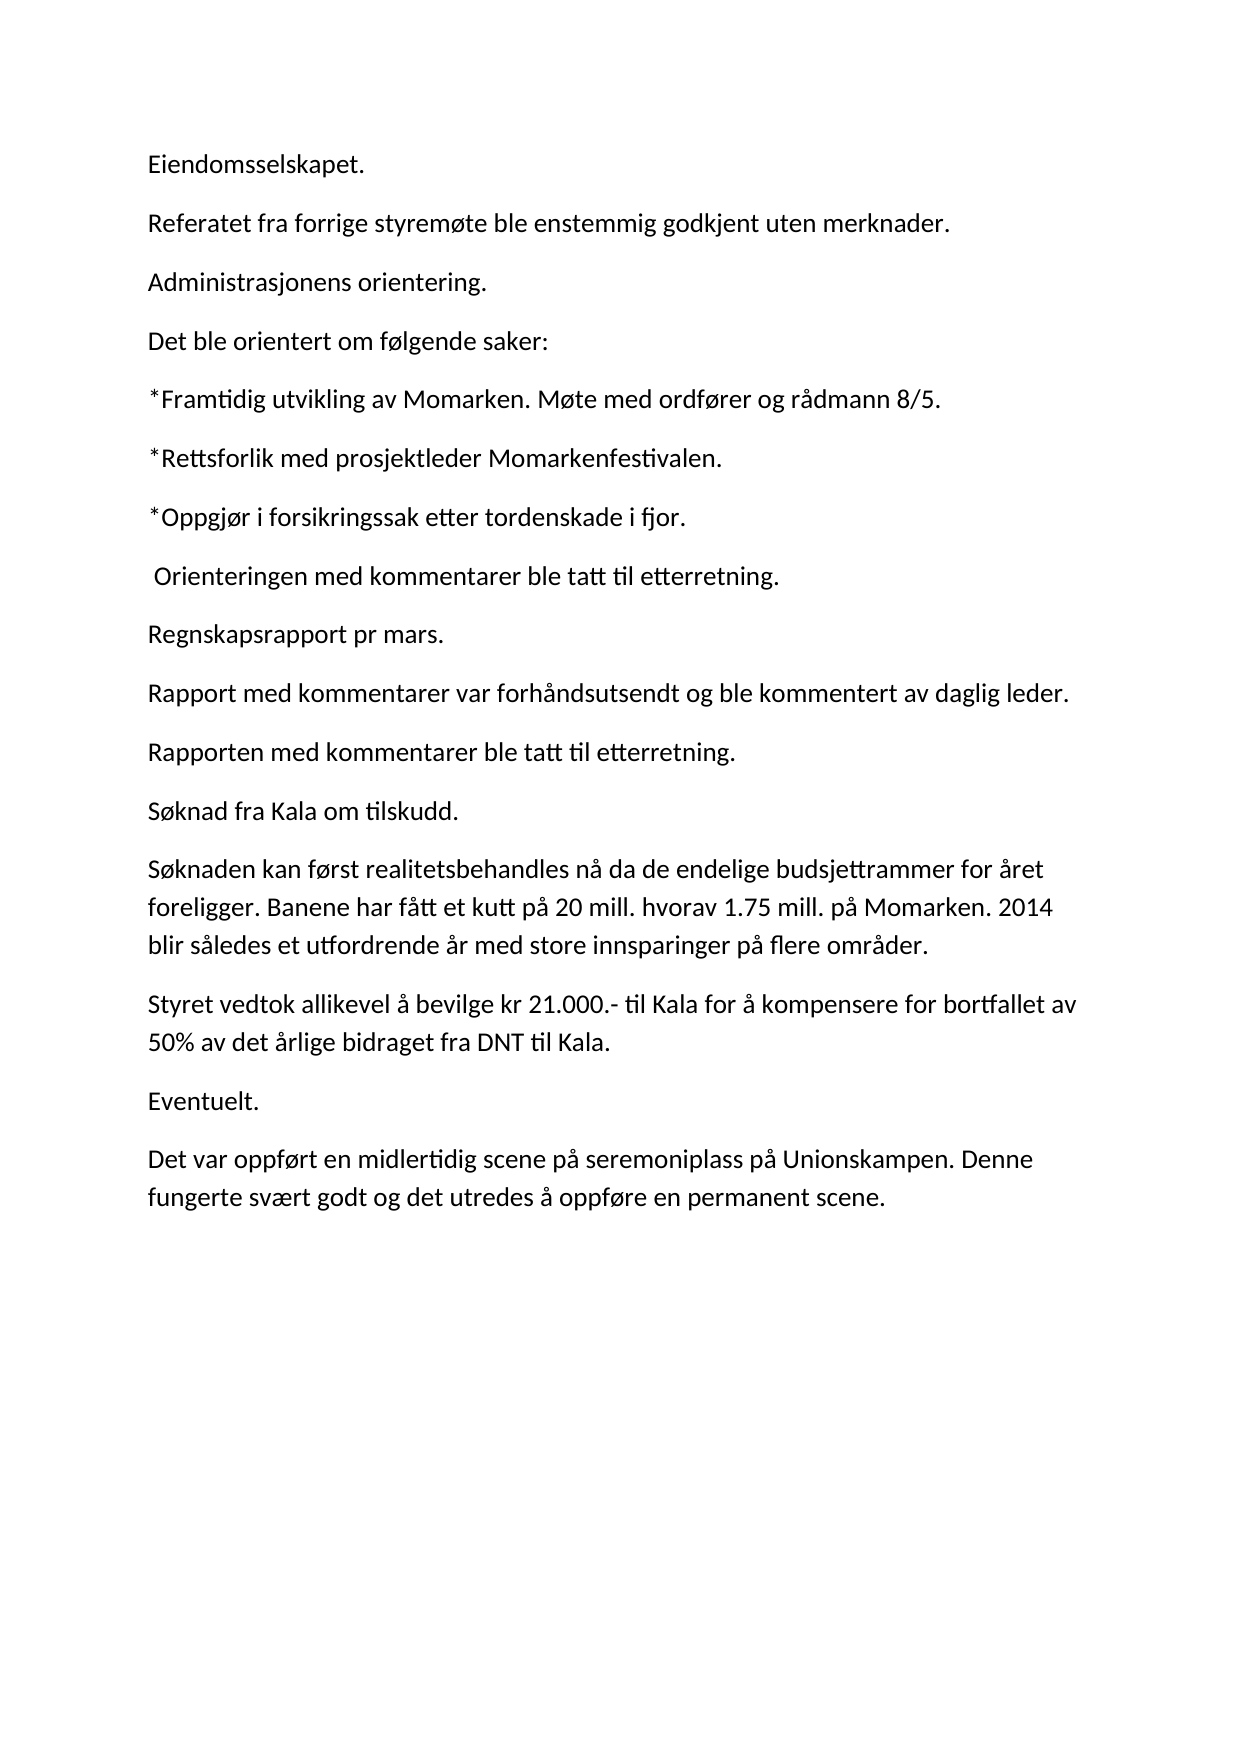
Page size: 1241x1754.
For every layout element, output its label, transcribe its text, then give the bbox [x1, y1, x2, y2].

text Styret vedtok allikevel å bevilge kr 21.000.- til Kala for å kompensere for bortfallet av 50% av det årlige bidraget fra DNT til Kala. [148, 987, 1093, 1058]
text *Oppgjør i forsikringssak etter tordenskade i fjor. [148, 500, 1093, 533]
text *Rettsforlik med prosjektleder Momarkenfestivalen. [148, 441, 1093, 474]
text Orienteringen med kommentarer ble tatt til etterretning. [148, 559, 1093, 592]
text Rapporten med kommentarer ble tatt til etterretning. [148, 735, 1093, 768]
text *Framtidig utvikling av Momarken. Møte med ordfører og rådmann 8/5. [148, 383, 1093, 416]
text Regnskapsrapport pr mars. [148, 618, 1093, 651]
text Referatet fra forrige styremøte ble enstemmig godkjent uten merknader. [148, 206, 1093, 239]
text Eiendomsselskapet. [148, 148, 1093, 181]
text Rapport med kommentarer var forhåndsutsendt og ble kommentert av daglig leder. [148, 676, 1093, 709]
text Det ble orientert om følgende saker: [148, 324, 1093, 357]
text Administrasjonens orientering. [148, 265, 1093, 298]
text Det var oppført en midlertidig scene på seremoniplass på Unionskampen. Denne fungerte svært godt og det utredes å oppføre en permanent scene. [148, 1143, 1093, 1213]
text Søknaden kan først realitetsbehandles nå da de endelige budsjettrammer for året foreligger. Banene har fått et kutt på 20 mill. hvorav 1.75 mill. på Momarken. 2014 blir således et utfordrende år med store innsparinger på flere områder. [148, 853, 1093, 961]
text Søknad fra Kala om tilskudd. [148, 794, 1093, 827]
text Eventuelt. [148, 1084, 1093, 1117]
